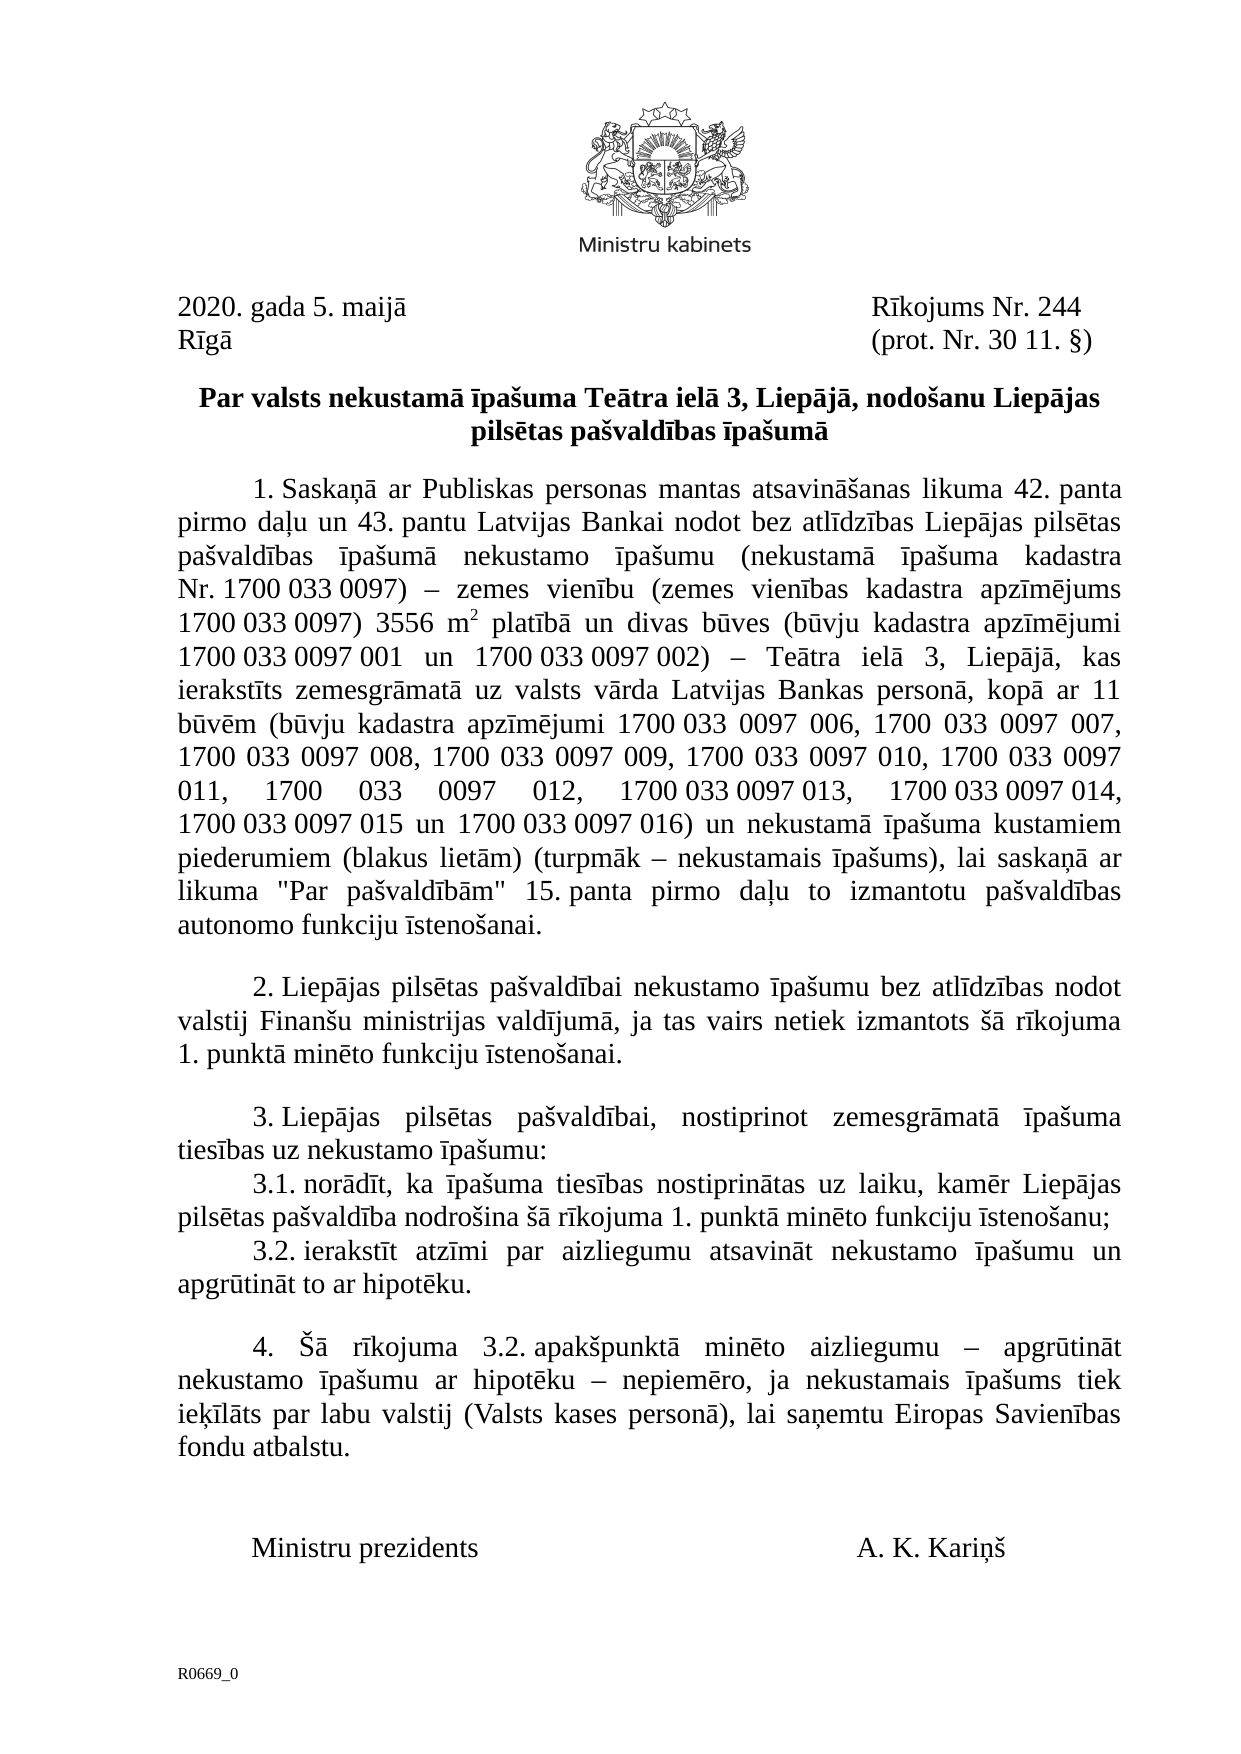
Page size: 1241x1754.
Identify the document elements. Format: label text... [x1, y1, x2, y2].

text 3. Liepājas pilsētas pašvaldībai, nostiprinot zemesgrāmatā īpašuma tiesības uz nekustamo īpašumu: [177, 1099, 1122, 1166]
text 3.2. ierakstīt atzīmi par aizliegumu atsavināt nekustamo īpašumu un apgrūtināt to ar hipotēku. [177, 1233, 1122, 1300]
text Rīgā (prot. Nr. 30 11. §) [177, 322, 1122, 356]
text Par valsts nekustamā īpašuma Teātra ielā 3, Liepājā, nodošanu Liepājas pilsētas pašvaldības īpašumā [177, 380, 1122, 447]
picture [177, 100, 1152, 265]
text 1. Saskaņā ar Publiskas personas mantas atsavināšanas likuma 42. panta pirmo daļu un 43. pantu Latvijas Bankai nodot bez atlīdzības Liepājas pilsētas pašvaldības īpašumā nekustamo īpašumu (nekustamā īpašuma kadastra Nr. 1700 033 0097) – zemes vienību (zemes vienības kadastra apzīmējums 1700 033 0097) 3556 m2 platībā un divas būves (būvju kadastra apzīmējumi 1700 033 0097 001 un 1700 033 0097 002) – Teātra ielā 3, Liepājā, kas ierakstīts zemesgrāmatā uz valsts vārda Latvijas Bankas personā, kopā ar 11 būvēm (būvju kadastra apzīmējumi 1700 033 0097 006, 1700 033 0097 007, 1700 033 0097 008, 1700 033 0097 009, 1700 033 0097 010, 1700 033 0097 011, 1700 033 0097 012, 1700 033 0097 013, 1700 033 0097 014, 1700 033 0097 015 un 1700 033 0097 016) un nekustamā īpašuma kustamiem piederumiem (blakus lietām) (turpmāk – nekustamais īpašums), lai saskaņā ar likuma "Par pašvaldībām" 15. panta pirmo daļu to izmantotu pašvaldības autonomo funkciju īstenošanai. [177, 471, 1122, 941]
text 2. Liepājas pilsētas pašvaldībai nekustamo īpašumu bez atlīdzības nodot valstij Finanšu ministrijas valdījumā, ja tas vairs netiek izmantots šā rīkojuma 1. punktā minēto funkciju īstenošanai. [177, 969, 1122, 1070]
text 2020. gada 5. maijā Rīkojums Nr. 244 [177, 289, 1122, 322]
text Ministru prezidents A. K. Kariņš [177, 1530, 1122, 1563]
text 3.1. norādīt, ka īpašuma tiesības nostiprinātas uz laiku, kamēr Liepājas pilsētas pašvaldība nodrošina šā rīkojuma 1. punktā minēto funkciju īstenošanu; [177, 1166, 1122, 1233]
text 4. Šā rīkojuma 3.2. apakšpunktā minēto aizliegumu – apgrūtināt nekustamo īpašumu ar hipotēku – nepiemēro, ja nekustamais īpašums tiek ieķīlāts par labu valstij (Valsts kases personā), lai saņemtu Eiropas Savienības fondu atbalstu. [177, 1329, 1122, 1463]
